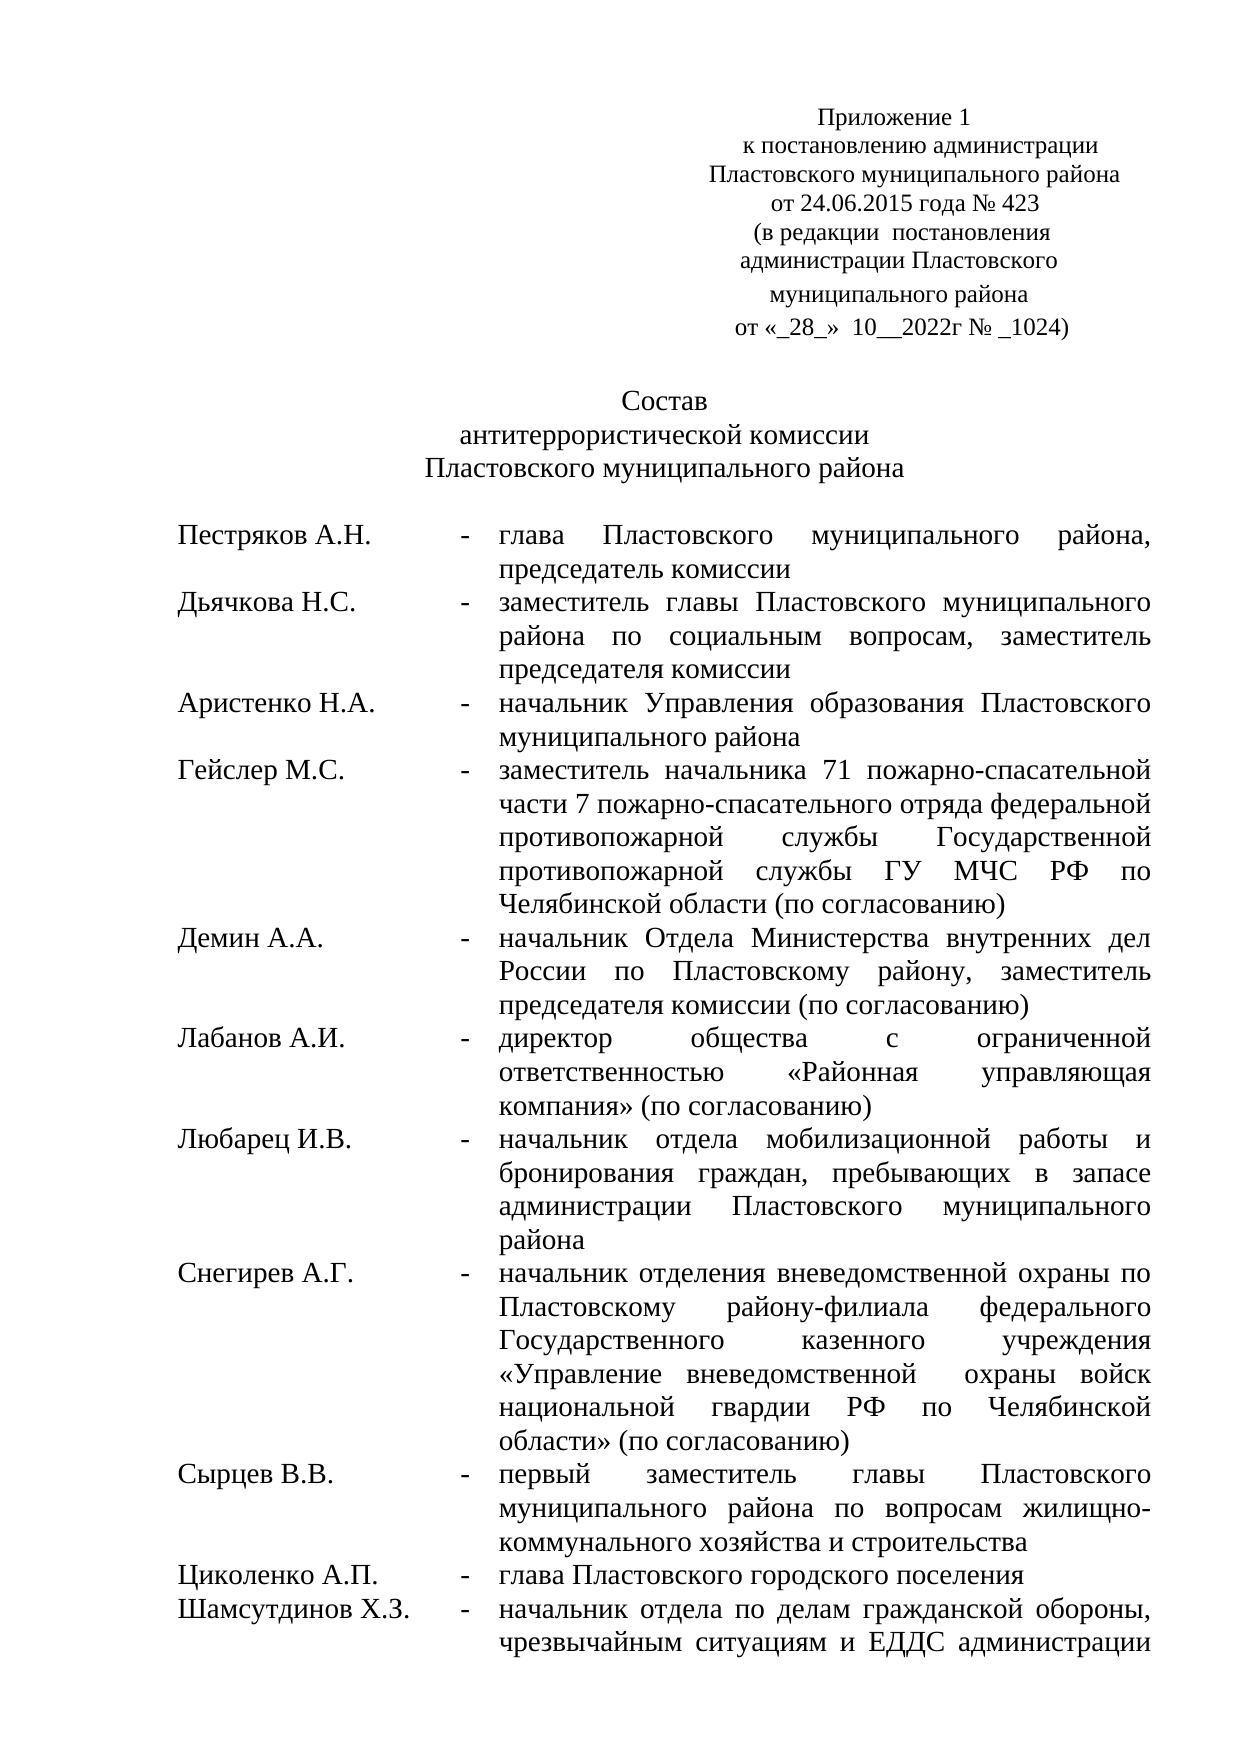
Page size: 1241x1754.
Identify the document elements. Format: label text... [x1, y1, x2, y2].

table_header - [443, 518, 487, 584]
table_cell начальник Отдела Министерства внутренних дел России по Пластовскому району, заместитель председателя комиссии (по согласованию) [487, 920, 1163, 1021]
text муниципального района [177, 279, 1152, 307]
table_cell - [443, 752, 487, 920]
table_cell Циколенко А.П. [166, 1557, 442, 1591]
text Приложение 1 [177, 102, 1152, 131]
table_cell заместитель начальника 71 пожарно-спасательной части 7 пожарно-спасательного отряда федеральной противопожарной службы Государственной противопожарной службы ГУ МЧС РФ по Челябинской области (по согласованию) [487, 752, 1163, 920]
text администрации Пластовского [177, 246, 1152, 274]
table_cell - [443, 685, 487, 752]
table_cell Сырцев В.В. [166, 1457, 442, 1557]
text (в редакции постановления [177, 217, 1152, 246]
table_cell Аристенко Н.А. [166, 685, 442, 752]
title антитеррористической комиссии [177, 417, 1152, 450]
table_cell Лабанов А.И. [166, 1021, 442, 1121]
table_cell - [443, 1255, 487, 1457]
table_cell первый заместитель главы Пластовского муниципального района по вопросам жилищно-коммунального хозяйства и строительства [487, 1457, 1163, 1557]
title Состав [177, 383, 1152, 417]
table_cell глава Пластовского городского поселения [487, 1557, 1163, 1591]
table_cell начальник отделения вневедомственной охраны по Пластовскому району-филиала федерального Государственного казенного учреждения «Управление вневедомственной охраны войск национальной гвардии РФ по Челябинской области» (по согласованию) [487, 1255, 1163, 1457]
table_cell - [443, 1457, 487, 1557]
table_cell Снегирев А.Г. [166, 1255, 442, 1457]
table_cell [487, 1591, 1163, 1658]
text к постановлению администрации [177, 131, 1152, 159]
table_cell заместитель главы Пластовского муниципального района по социальным вопросам, заместитель председателя комиссии [487, 585, 1163, 685]
table_cell - [443, 920, 487, 1021]
table_cell - [443, 1121, 487, 1255]
table_cell начальник Управления образования Пластовского муниципального района [487, 685, 1163, 752]
table_cell директор общества с ограниченной ответственностью «Районная управляющая компания» (по согласованию) [487, 1021, 1163, 1121]
table_cell - [443, 1591, 487, 1658]
table_cell Дьячкова Н.С. [166, 585, 442, 685]
table_header Пестряков А.Н. [166, 518, 442, 584]
table_cell Шамсутдинов Х.З. [166, 1591, 442, 1658]
text от 24.06.2015 года № 423 [177, 188, 1152, 217]
table_cell начальник отдела мобилизационной работы и бронирования граждан, пребывающих в запасе администрации Пластовского муниципального района [487, 1121, 1163, 1255]
table_cell Демин А.А. [166, 920, 442, 1021]
table_cell Любарец И.В. [166, 1121, 442, 1255]
table_cell - [443, 1021, 487, 1121]
text Пластовского муниципального района [177, 159, 1152, 188]
title Пластовского муниципального района [177, 450, 1152, 484]
table_cell - [443, 1557, 487, 1591]
text от «_28_» 10__2022г № _1024) [177, 312, 1152, 340]
table_header глава Пластовского муниципального района, председатель комиссии [487, 518, 1163, 584]
table_cell - [443, 585, 487, 685]
table_cell Гейслер М.С. [166, 752, 442, 920]
